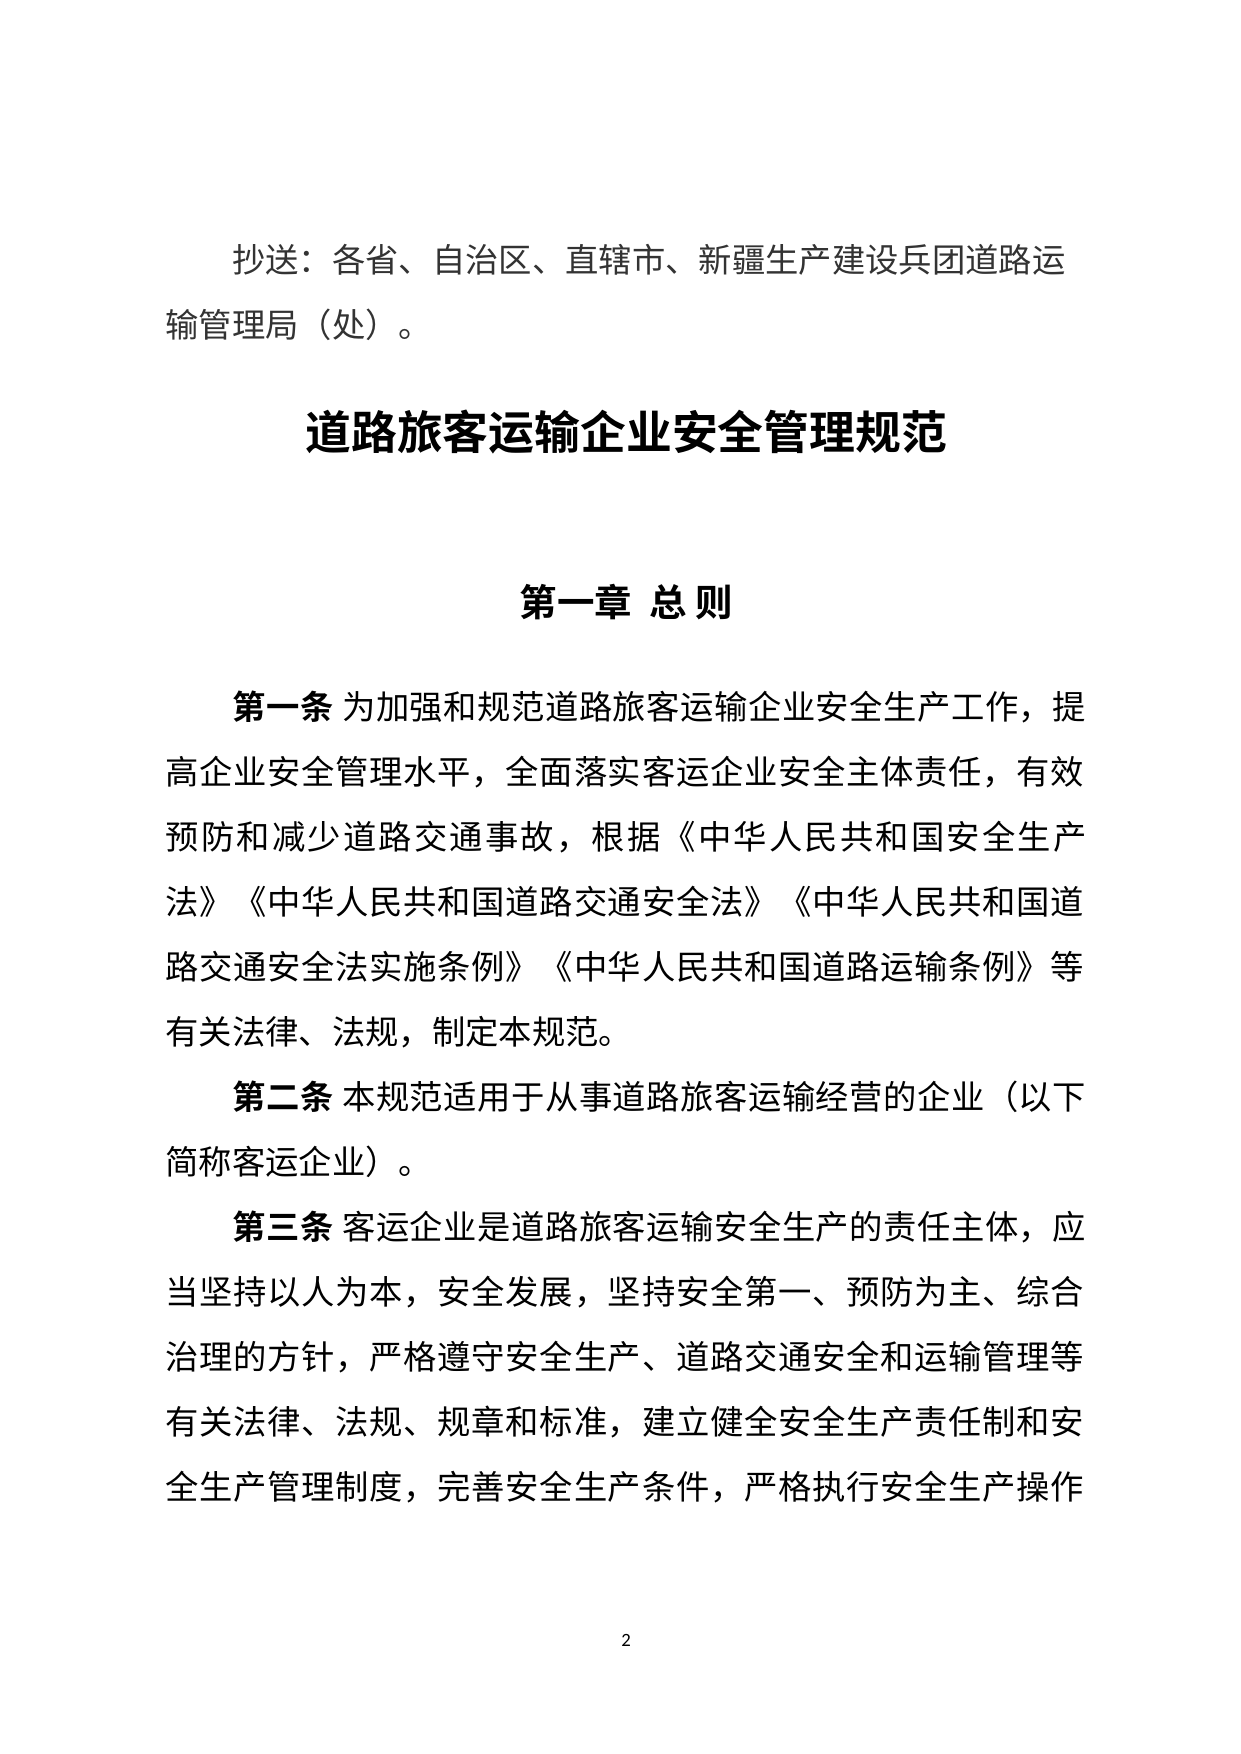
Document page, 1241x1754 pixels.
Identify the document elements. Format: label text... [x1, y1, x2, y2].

text 第一条 为加强和规范道路旅客运输企业安全生产工作，提高企业安全管理水平，全面落实客运企业安全主体责任，有效预防和减少道路交通事故，根据《中华人民共和国安全生产法》《中华人民共和国道路交通安全法》《中华人民共和国道路交通安全法实施条例》《中华人民共和国道路运输条例》等有关法律、法规，制定本规范。 [165, 673, 1087, 1063]
text 道路旅客运输企业安全管理规范 [165, 381, 1087, 478]
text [165, 1193, 1087, 1518]
subtitle 第一章 总 则 [165, 568, 1087, 633]
text 抄送：各省、自治区、直辖市、新疆生产建设兵团道路运输管理局（处）。 [165, 226, 1087, 356]
text 第二条 本规范适用于从事道路旅客运输经营的企业（以下简称客运企业）。 [165, 1063, 1087, 1193]
